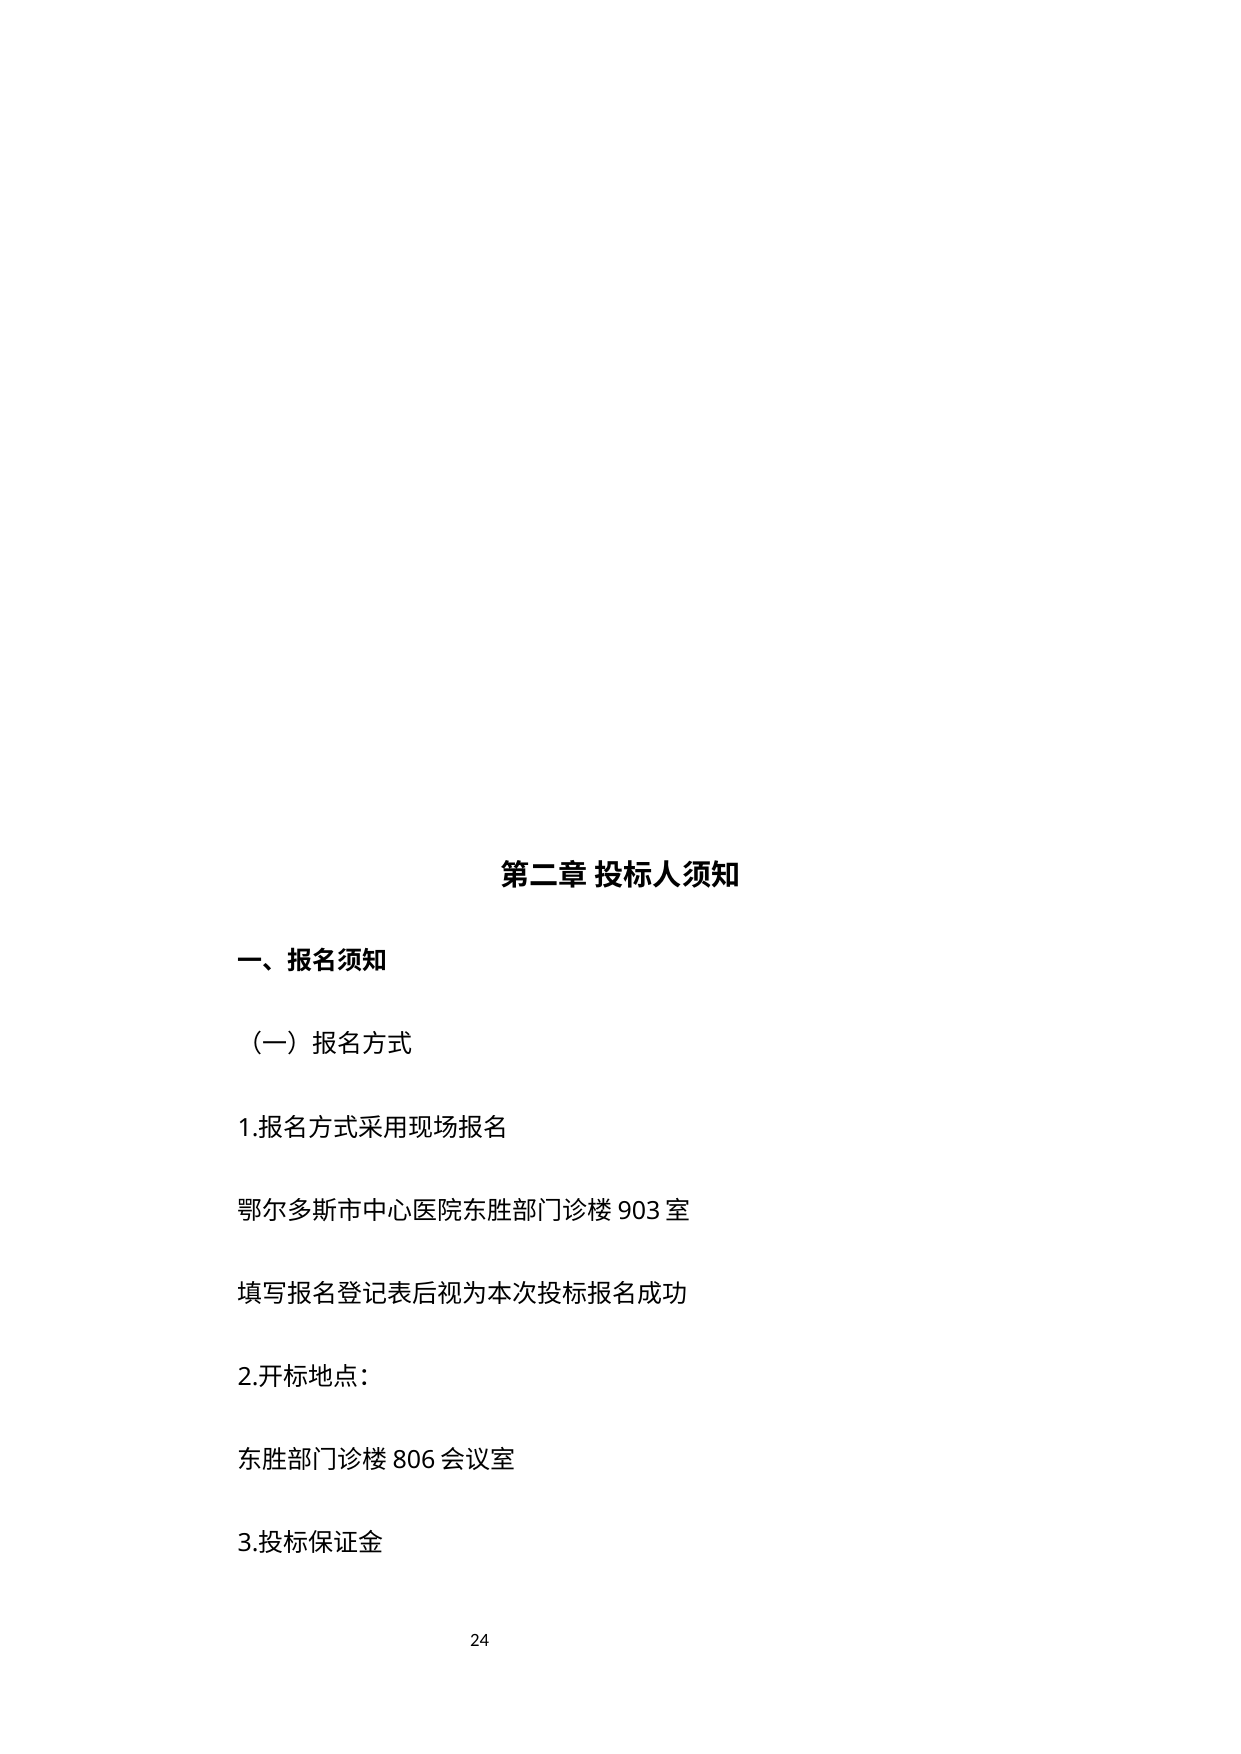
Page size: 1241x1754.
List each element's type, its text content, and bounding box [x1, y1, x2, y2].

list 鄂尔多斯市中心医院东胜部门诊楼903室 [187, 1176, 1053, 1241]
list 填写报名登记表后视为本次投标报名成功 [187, 1259, 1053, 1324]
list 1.报名方式采用现场报名 [187, 1093, 1053, 1158]
list 第二章 投标人须知 [187, 840, 1053, 905]
list 3.投标保证金 [187, 1508, 1053, 1573]
list 2.开标地点： [187, 1342, 1053, 1407]
list （一）报名方式 [187, 1009, 1053, 1074]
list 东胜部门诊楼806会议室 [187, 1425, 1053, 1490]
list 一、报名须知 [187, 926, 1053, 991]
